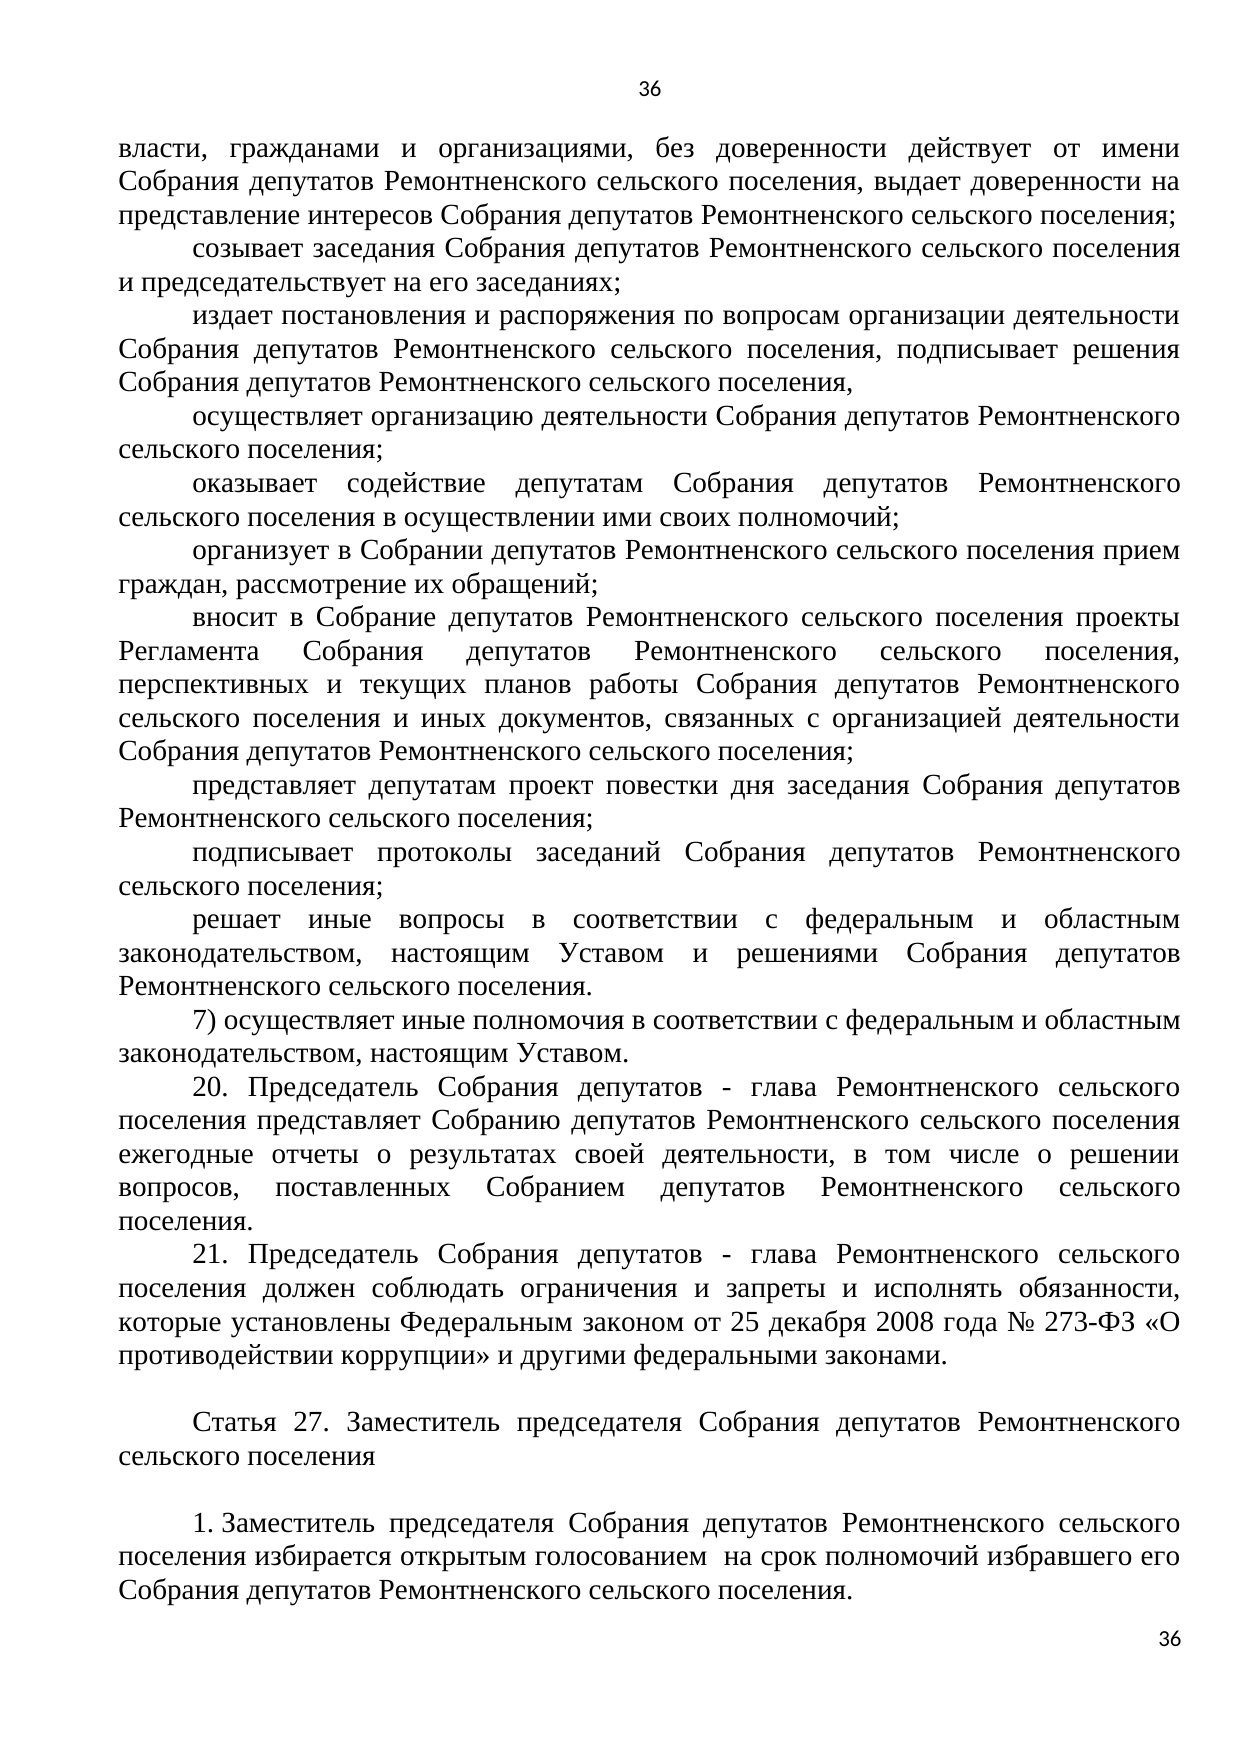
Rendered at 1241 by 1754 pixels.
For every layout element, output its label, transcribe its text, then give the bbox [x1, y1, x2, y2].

text 1. Заместитель председателя Собрания депутатов Ремонтненского сельского поселения избирается открытым голосованием на срок полномочий избравшего его Собрания депутатов Ремонтненского сельского поселения. [118, 1505, 1181, 1606]
text созывает заседания Собрания депутатов Ремонтненского сельского поселения и председательствует на его заседаниях; [118, 230, 1181, 297]
text 7) осуществляет иные полномочия в соответствии с федеральным и областным законодательством, настоящим Уставом. [118, 1002, 1181, 1069]
text осуществляет организацию деятельности Собрания депутатов Ремонтненского сельского поселения; [118, 398, 1181, 465]
text решает иные вопросы в соответствии с федеральным и областным законодательством, настоящим Уставом и решениями Собрания депутатов Ремонтненского сельского поселения. [118, 901, 1181, 1002]
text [118, 130, 1181, 230]
text организует в Собрании депутатов Ремонтненского сельского поселения прием граждан, рассмотрение их обращений; [118, 532, 1181, 599]
text представляет депутатам проект повестки дня заседания Собрания депутатов Ремонтненского сельского поселения; [118, 767, 1181, 834]
text 21. Председатель Собрания депутатов - глава Ремонтненского сельского поселения должен соблюдать ограничения и запреты и исполнять обязанности, которые установлены Федеральным законом от 25 декабря 2008 года № 273-ФЗ «О противодействии коррупции» и другими федеральными законами. [118, 1237, 1181, 1371]
text Статья 27. Заместитель председателя Собрания депутатов Ремонтненского сельского поселения [118, 1404, 1181, 1471]
text вносит в Собрание депутатов Ремонтненского сельского поселения проекты Регламента Собрания депутатов Ремонтненского сельского поселения, перспективных и текущих планов работы Собрания депутатов Ремонтненского сельского поселения и иных документов, связанных с организацией деятельности Собрания депутатов Ремонтненского сельского поселения; [118, 599, 1181, 767]
text подписывает протоколы заседаний Собрания депутатов Ремонтненского сельского поселения; [118, 834, 1181, 901]
text оказывает содействие депутатам Собрания депутатов Ремонтненского сельского поселения в осуществлении ими своих полномочий; [118, 465, 1181, 532]
text издает постановления и распоряжения по вопросам организации деятельности Собрания депутатов Ремонтненского сельского поселения, подписывает решения Собрания депутатов Ремонтненского сельского поселения, [118, 297, 1181, 398]
text 20. Председатель Собрания депутатов - глава Ремонтненского сельского поселения представляет Собранию депутатов Ремонтненского сельского поселения ежегодные отчеты о результатах своей деятельности, в том числе о решении вопросов, поставленных Собранием депутатов Ремонтненского сельского поселения. [118, 1069, 1181, 1237]
